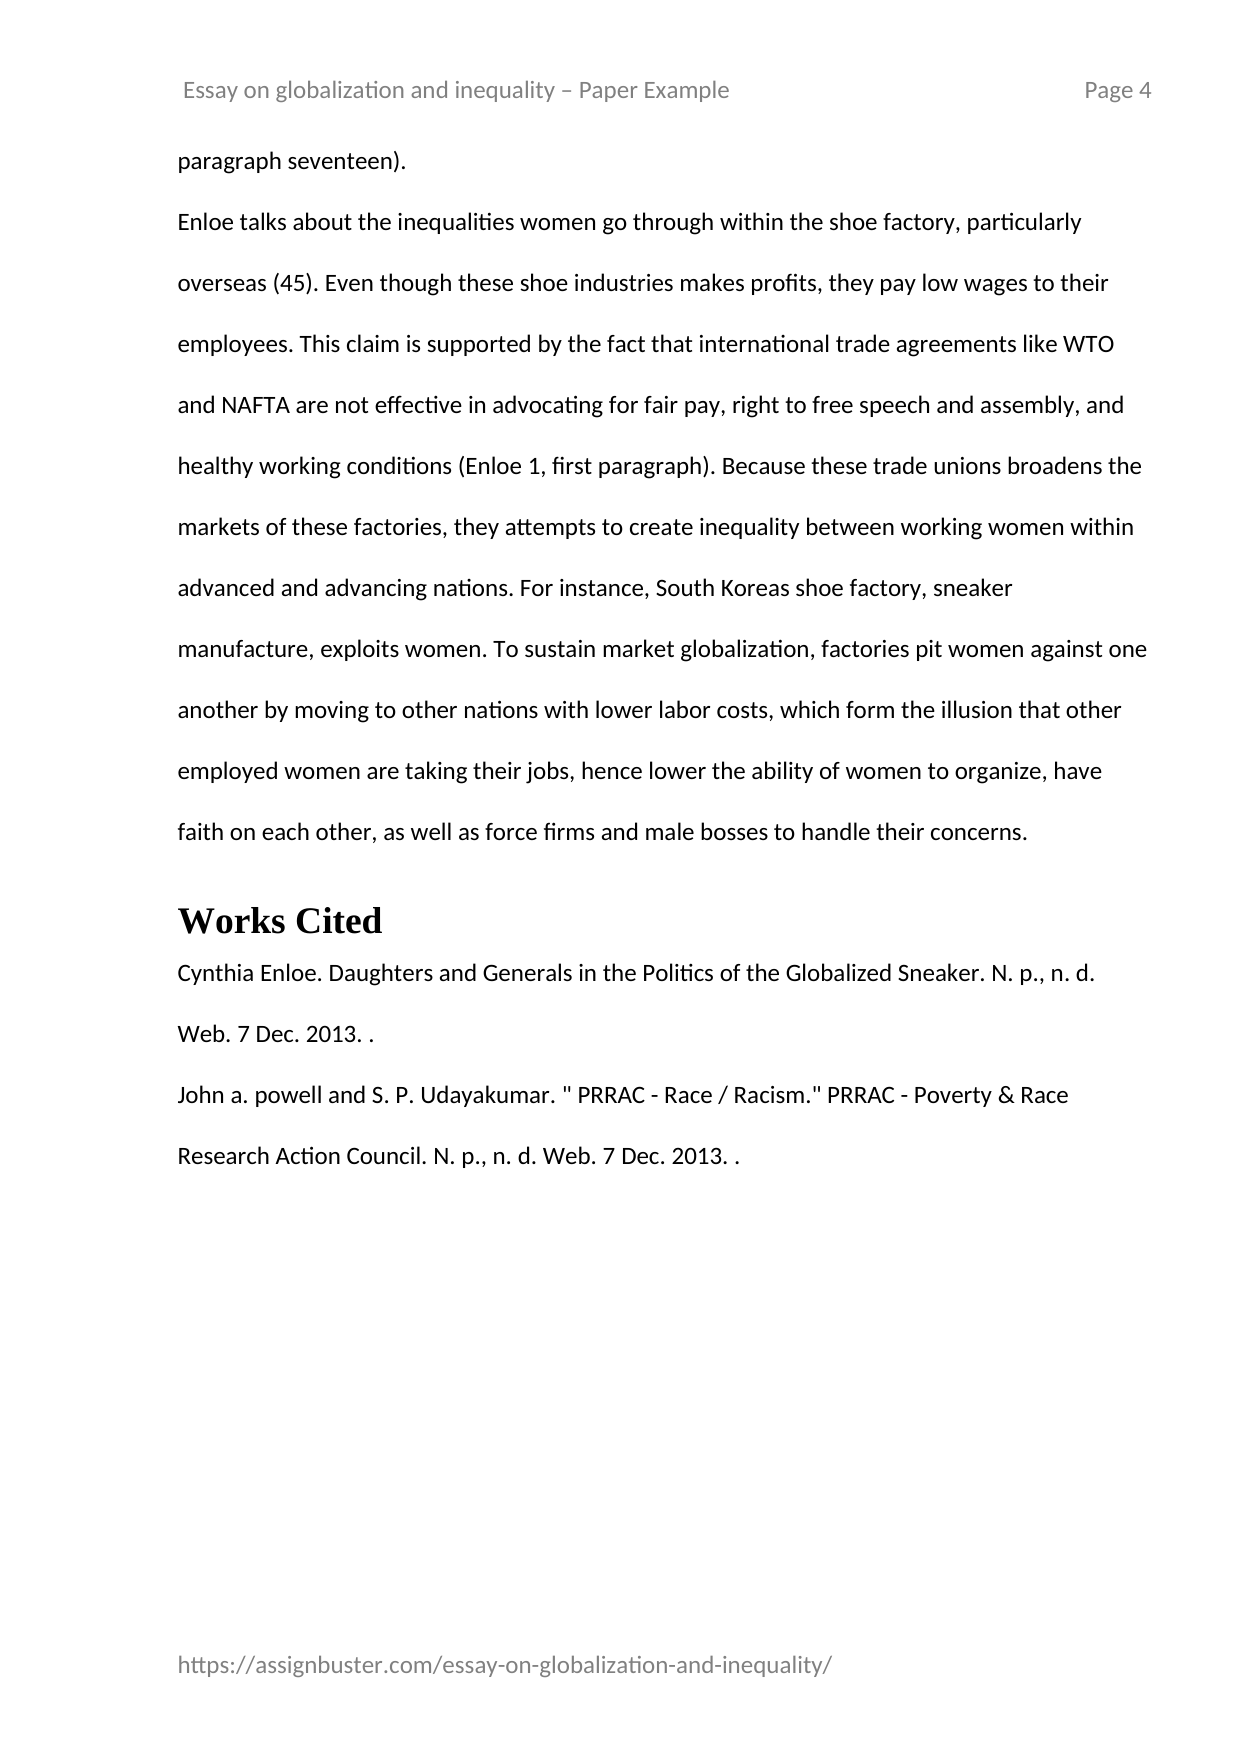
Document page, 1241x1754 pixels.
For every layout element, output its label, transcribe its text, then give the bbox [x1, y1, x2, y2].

subtitle Works Cited [177, 898, 1152, 941]
text Cynthia Enloe. Daughters and Generals in the Politics of the Globalized Sneaker. N. p., n. d. Web. 7 Dec. 2013. . John a. powell and S. P. Udayakumar. " PRRAC - Race / Racism." PRRAC - Poverty & Race Research Action Council. N. p., n. d. Web. 7 Dec. 2013. . [177, 957, 1152, 1171]
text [177, 145, 1152, 847]
